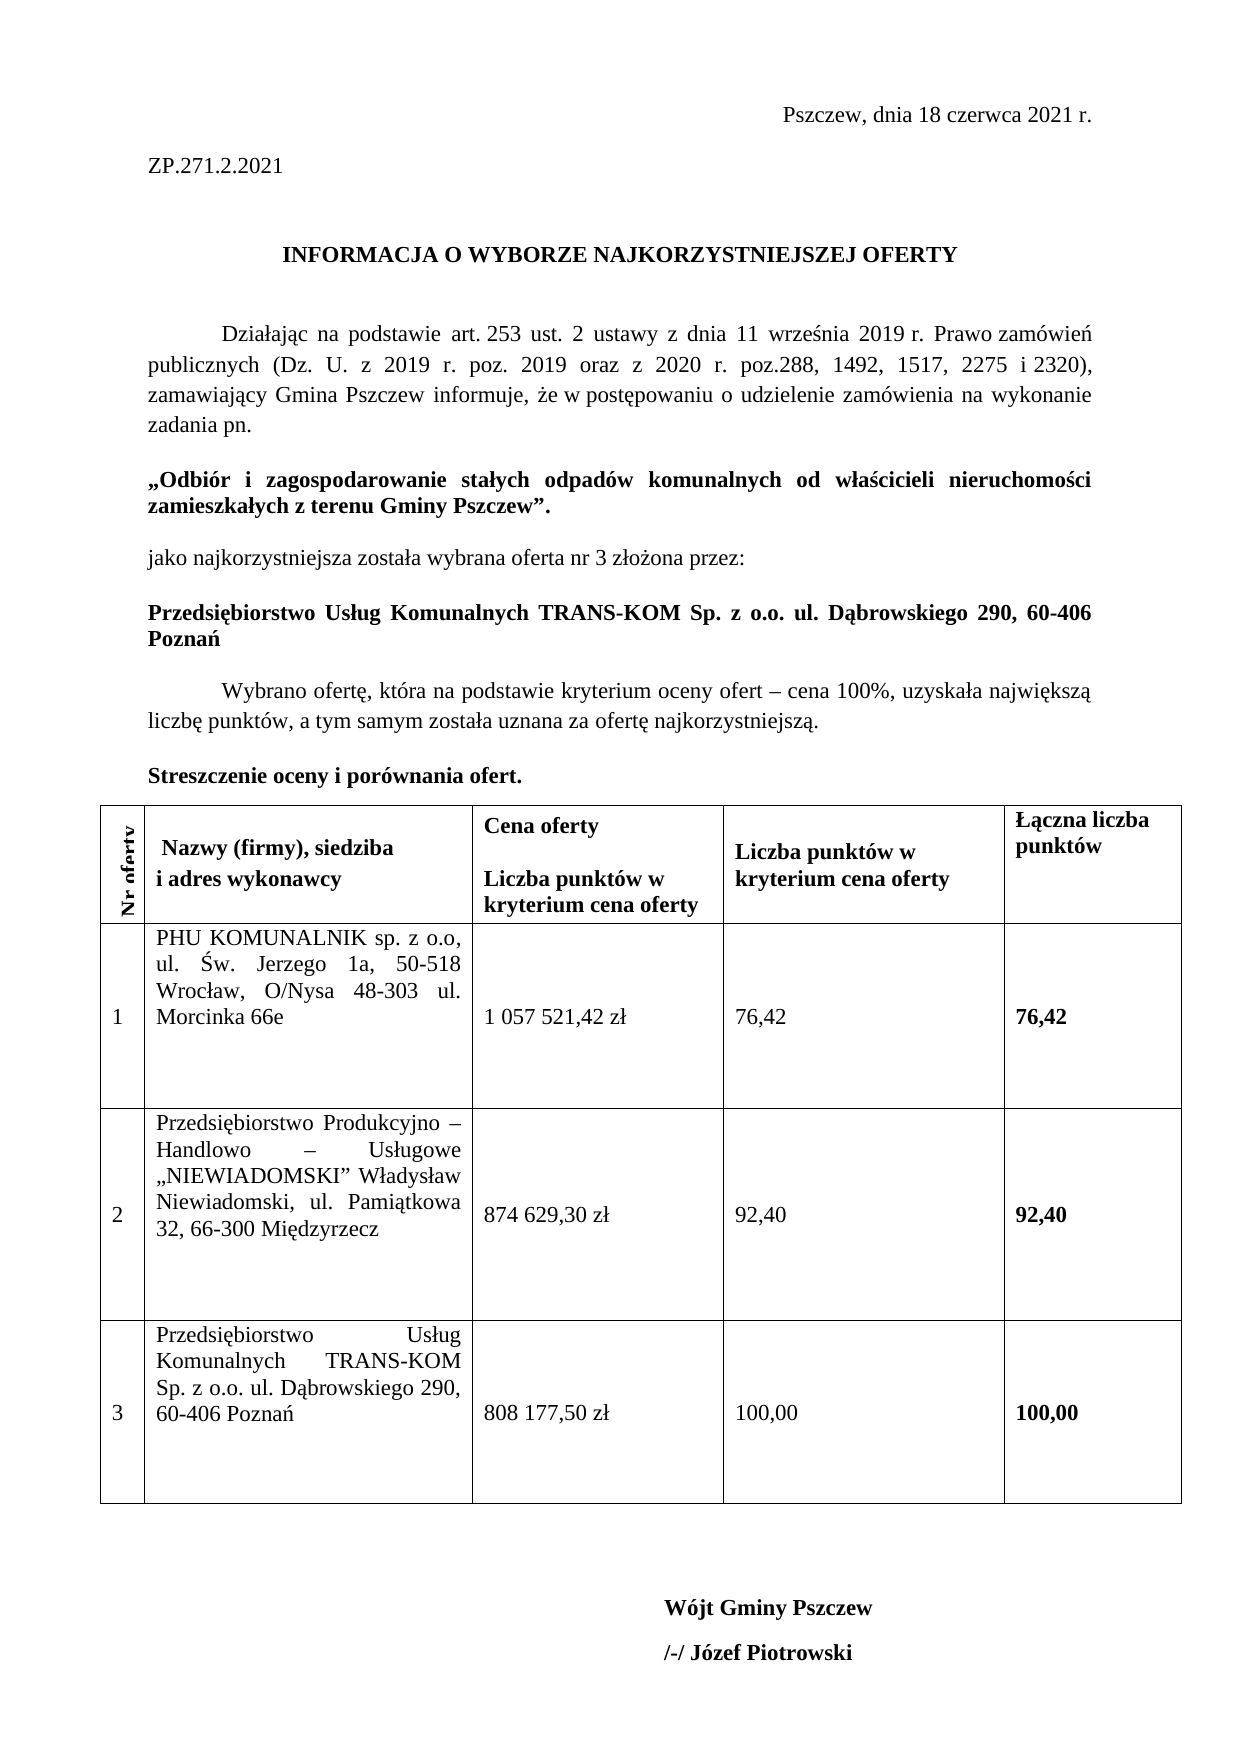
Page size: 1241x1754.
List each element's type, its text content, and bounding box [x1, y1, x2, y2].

table_cell 100,00 [724, 1321, 1004, 1503]
text Wybrano ofertę, która na podstawie kryterium oceny ofert – cena 100%, uzyskała największą liczbę punktów, a tym samym została uznana za ofertę najkorzystniejszą. [148, 677, 1092, 733]
table_cell 808 177,50 zł [473, 1321, 723, 1503]
text Działając na podstawie art. 253 ust. 2 ustawy z dnia 11 września 2019 r. Prawo zamówień publicznych (Dz. U. z 2019 r. poz. 2019 oraz z 2020 r. poz.288, 1492, 1517, 2275 i 2320), zamawiający Gmina Pszczew informuje, że w postępowaniu o udzielenie zamówienia na wykonanie zadania pn. [148, 320, 1092, 437]
text /-/ Józef Piotrowski [590, 1639, 1092, 1665]
table_cell PHU KOMUNALNIK sp. z o.o, ul. Św. Jerzego 1a, 50-518 Wrocław, O/Nysa 48-303 ul. Morcinka 66e [145, 924, 472, 1108]
table_header Łączna liczba punktów [1005, 806, 1181, 923]
table_header Cena oferty Liczba punktów w kryterium cena oferty [473, 806, 723, 923]
table_cell 3 [101, 1321, 144, 1503]
table_cell 76,42 [1005, 924, 1181, 1108]
text Wójt Gminy Pszczew [590, 1594, 1092, 1620]
text INFORMACJA O WYBORZE NAJKORZYSTNIEJSZEJ OFERTY [148, 241, 1092, 268]
table_header Liczba punktów w kryterium cena oferty [724, 806, 1004, 923]
table_cell 874 629,30 zł [473, 1109, 723, 1320]
table_cell 100,00 [1005, 1321, 1181, 1503]
table_header Nr oferty [101, 806, 144, 923]
text Przedsiębiorstwo Usług Komunalnych TRANS-KOM Sp. z o.o. ul. Dąbrowskiego 290, 60-406 Poznań [148, 599, 1092, 652]
text ZP.271.2.2021 [148, 152, 1092, 179]
text jako najkorzystniejsza została wybrana oferta nr 3 złożona przez: [148, 544, 1092, 570]
text Pszczew, dnia 18 czerwca 2021 r. [148, 101, 1092, 127]
table_cell Przedsiębiorstwo Produkcyjno – Handlowo – Usługowe „NIEWIADOMSKI” Władysław Niewiadomski, ul. Pamiątkowa 32, 66-300 Międzyrzecz [145, 1109, 472, 1320]
text Streszczenie oceny i porównania ofert. [148, 762, 1092, 789]
table_cell 1 057 521,42 zł [473, 924, 723, 1108]
text „Odbiór i zagospodarowanie stałych odpadów komunalnych od właścicieli nieruchomości zamieszkałych z terenu Gminy Pszczew”. [148, 466, 1092, 519]
table_cell 76,42 [724, 924, 1004, 1108]
table_cell 92,40 [1005, 1109, 1181, 1320]
table_cell Przedsiębiorstwo Usług Komunalnych TRANS-KOM Sp. z o.o. ul. Dąbrowskiego 290, 60-406 Poznań [145, 1321, 472, 1503]
table_cell 92,40 [724, 1109, 1004, 1320]
table_cell 2 [101, 1109, 144, 1320]
table_header Nazwy (firmy), siedziba i adres wykonawcy [145, 806, 472, 923]
table_cell 1 [101, 924, 144, 1108]
